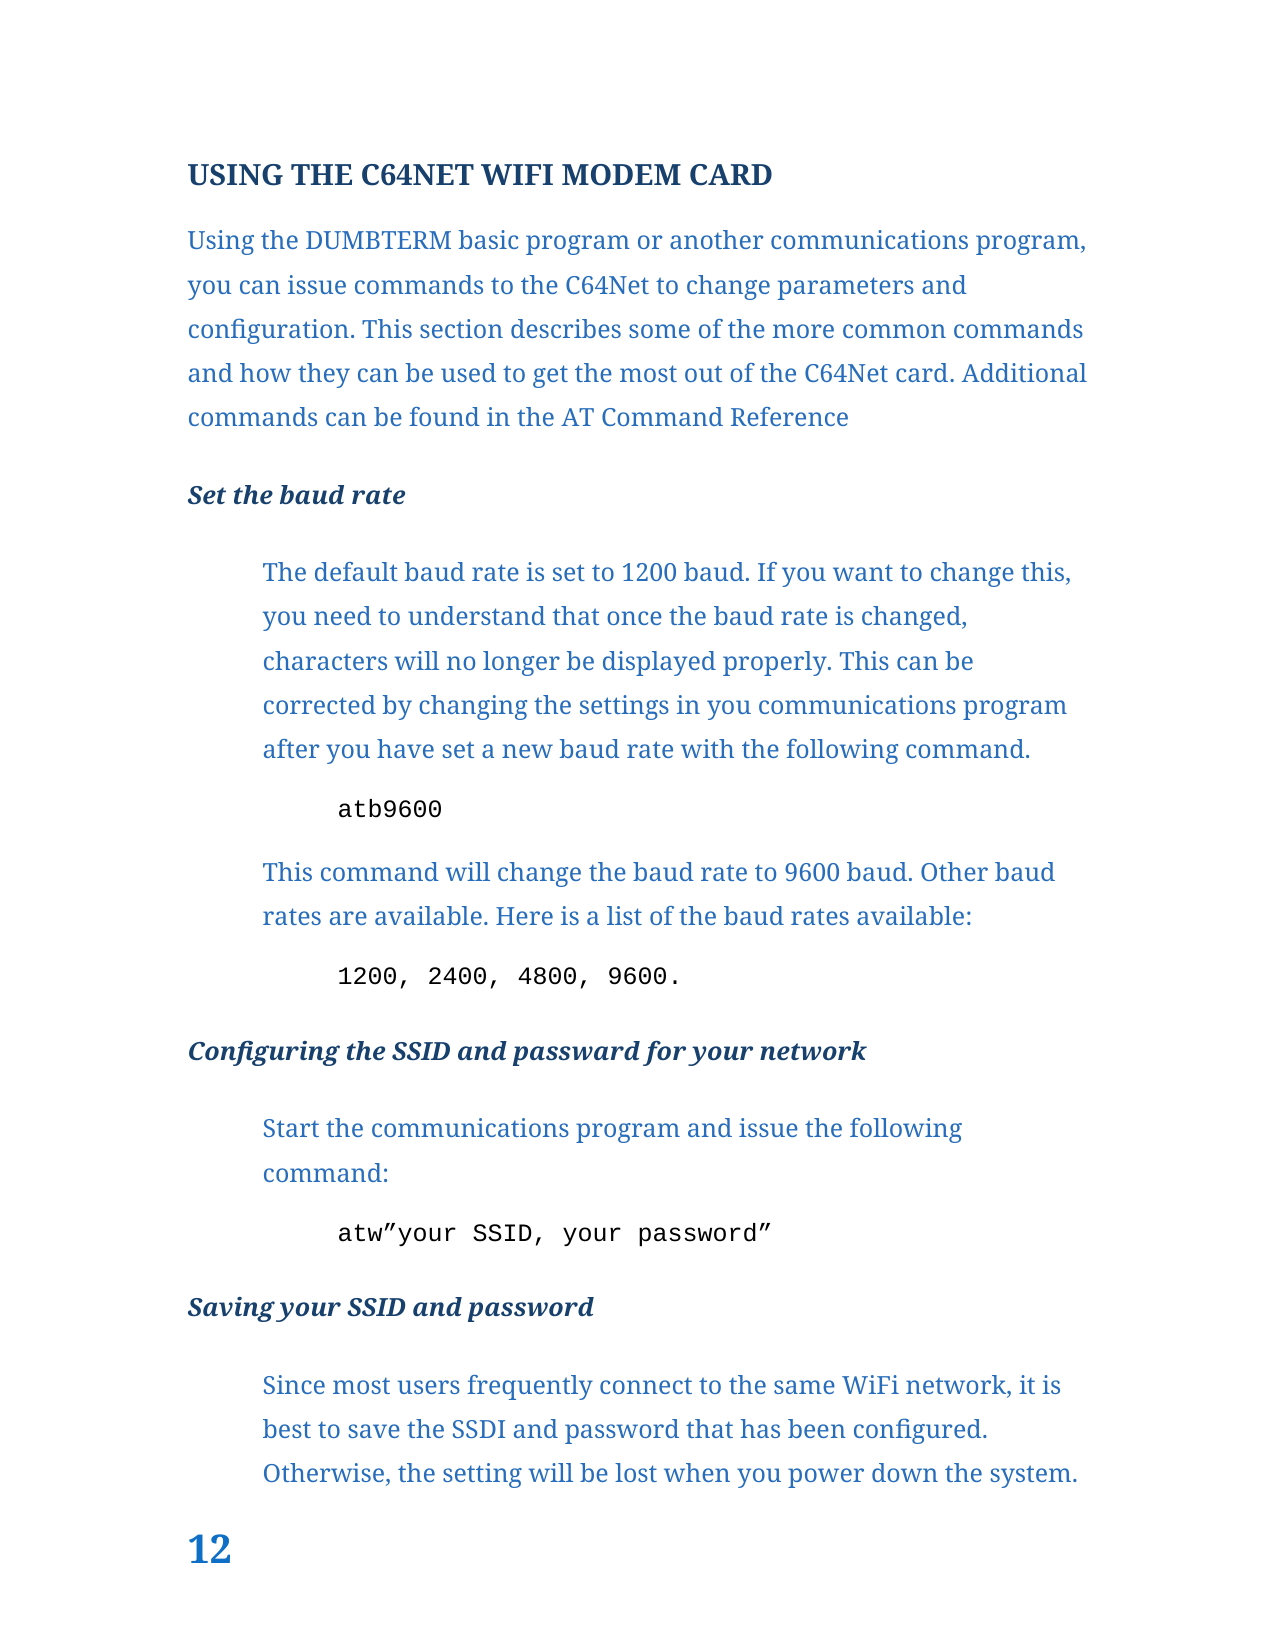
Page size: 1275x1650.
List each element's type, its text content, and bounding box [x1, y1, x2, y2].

subtitle Using the C64Net WiFi MODEM Card [187, 154, 1087, 194]
subtitle Saving your SSID and password [187, 1290, 1087, 1324]
text The default baud rate is set to 1200 baud. If you want to change this, you need to understand that once the baud rate is changed, characters will no longer be displayed properly. This can be corrected by changing the settings in you communications program after you have set a new baud rate with the following command. [262, 555, 1087, 766]
text 1200, 2400, 4800, 9600. [262, 964, 1087, 992]
text atb9600 [262, 797, 1087, 825]
text atw”your SSID, your password” [262, 1220, 1087, 1249]
text Since most users frequently connect to the same WiFi network, it is best to save the SSDI and password that has been configured. Otherwise, the setting will be lost when you power down the system. [262, 1367, 1087, 1490]
text Using the DUMBTERM basic program or another communications program, you can issue commands to the C64Net to change parameters and configuration. This section describes some of the more common commands and how they can be used to get the most out of the C64Net card. Additional commands can be found in the AT Command Reference [187, 223, 1087, 434]
subtitle Set the baud rate [187, 477, 1087, 511]
text Start the communications program and issue the following command: [262, 1111, 1087, 1189]
text This command will change the baud rate to 9600 baud. Other baud rates are available. Here is a list of the baud rates available: [262, 854, 1087, 933]
subtitle Configuring the SSID and passward for your network [187, 1034, 1087, 1068]
